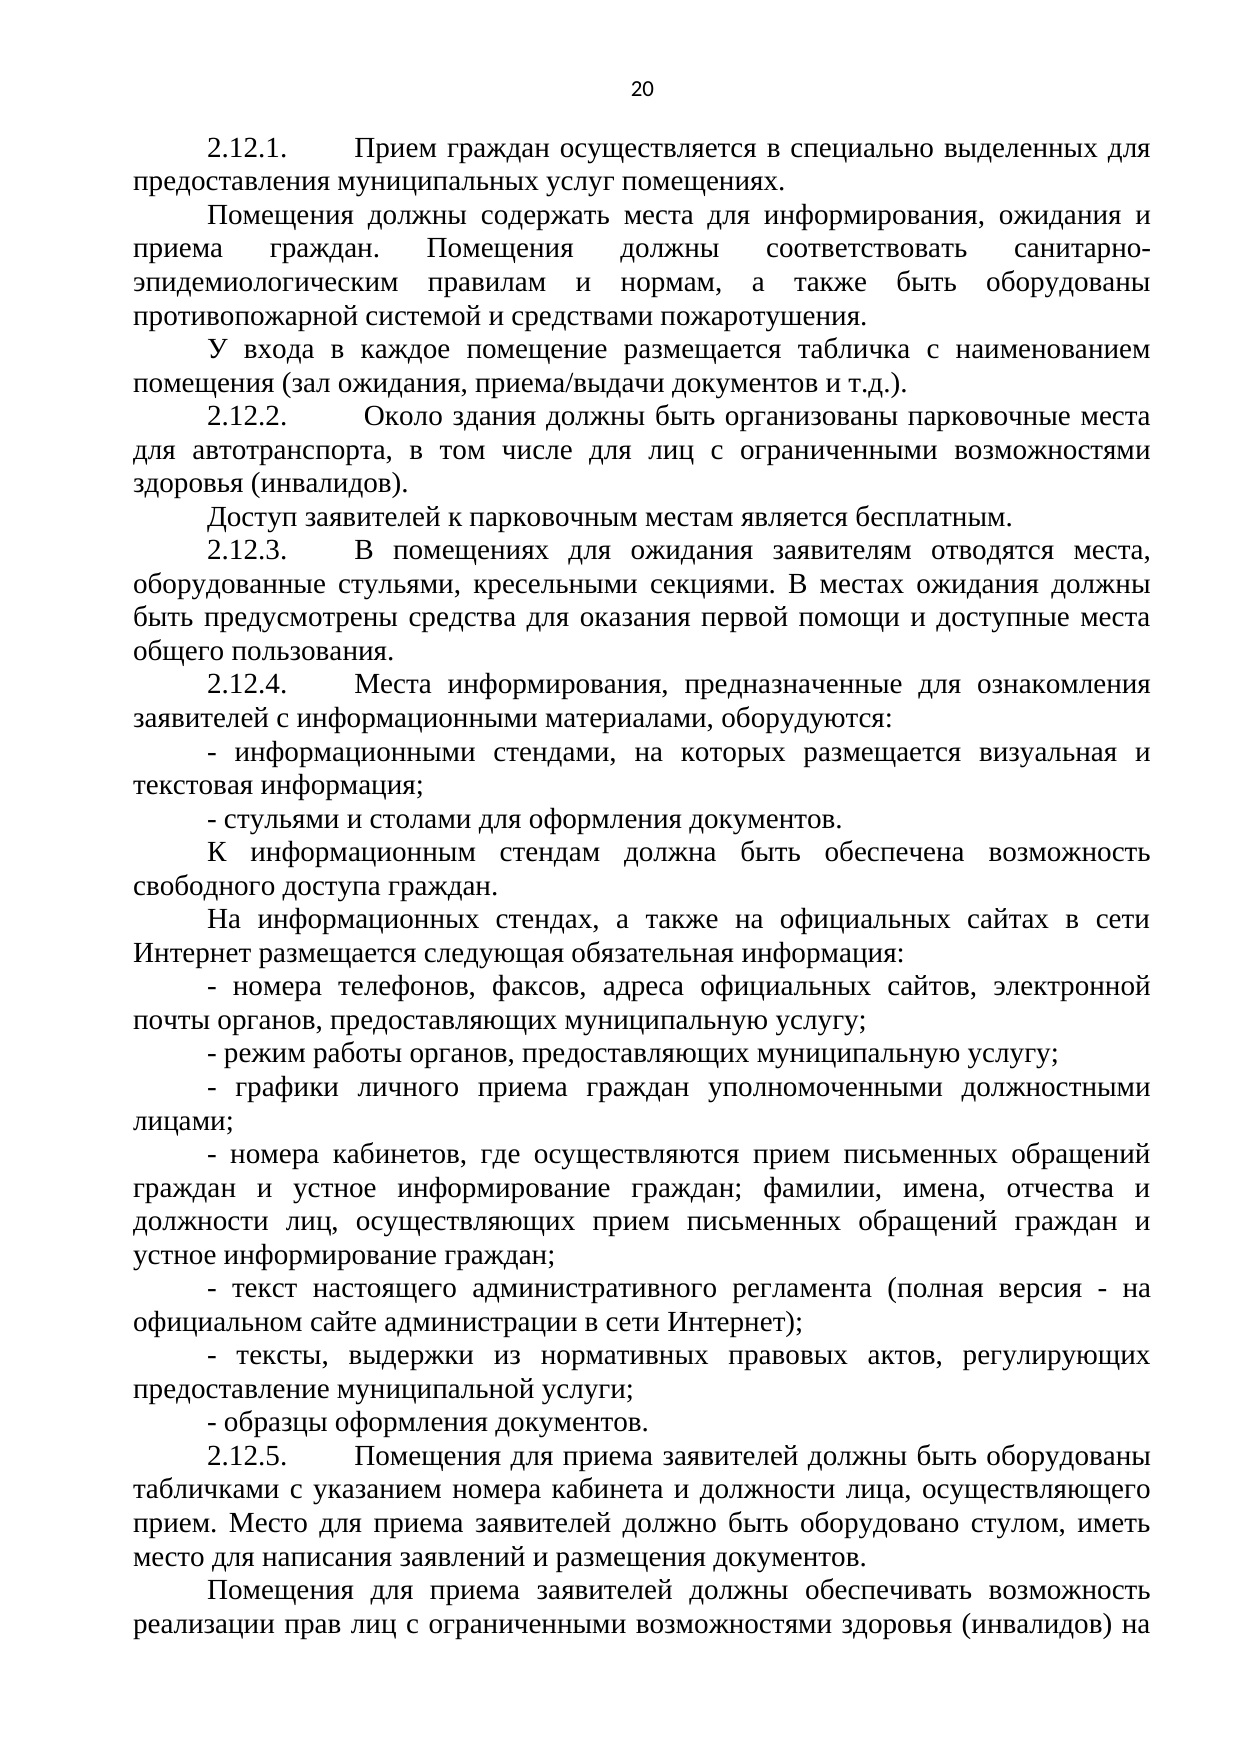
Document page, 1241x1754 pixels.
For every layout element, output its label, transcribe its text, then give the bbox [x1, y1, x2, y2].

text - текст настоящего административного регламента (полная версия - на официальном сайте администрации в сети Интернет); [133, 1270, 1152, 1337]
list Прием граждан осуществляется в специально выделенных для предоставления муниципальных услуг помещениях. [133, 130, 1152, 197]
text На информационных стендах, а также на официальных сайтах в сети Интернет размещается следующая обязательная информация: [133, 901, 1152, 968]
text - режим работы органов, предоставляющих муниципальную услугу; [133, 1036, 1152, 1069]
text - образцы оформления документов. [133, 1404, 1152, 1438]
text - стульями и столами для оформления документов. [133, 801, 1152, 834]
list Около здания должны быть организованы парковочные места для автотранспорта, в том числе для лиц с ограниченными возможностями здоровья (инвалидов). [133, 398, 1152, 499]
text Помещения должны содержать места для информирования, ожидания и приема граждан. Помещения должны соответствовать санитарно-эпидемиологическим правилам и нормам, а также быть оборудованы противопожарной системой и средствами пожаротушения. [133, 197, 1152, 331]
list Места информирования, предназначенные для ознакомления заявителей с информационными материалами, оборудуются: [133, 667, 1152, 734]
text К информационным стендам должна быть обеспечена возможность свободного доступа граждан. [133, 834, 1152, 901]
list В помещениях для ожидания заявителям отводятся места, оборудованные стульями, кресельными секциями. В местах ожидания должны быть предусмотрены средства для оказания первой помощи и доступные места общего пользования. [133, 532, 1152, 667]
text - номера телефонов, факсов, адреса официальных сайтов, электронной почты органов, предоставляющих муниципальную услугу; [133, 968, 1152, 1036]
list Помещения для приема заявителей должны быть оборудованы табличками с указанием номера кабинета и должности лица, осуществляющего прием. Место для приема заявителей должно быть оборудовано стулом, иметь место для написания заявлений и размещения документов. [133, 1438, 1152, 1572]
text - тексты, выдержки из нормативных правовых актов, регулирующих предоставление муниципальной услуги; [133, 1337, 1152, 1404]
text Доступ заявителей к парковочным местам является бесплатным. [133, 499, 1152, 532]
text - информационными стендами, на которых размещается визуальная и текстовая информация; [133, 734, 1152, 801]
text - номера кабинетов, где осуществляются прием письменных обращений граждан и устное информирование граждан; фамилии, имена, отчества и должности лиц, осуществляющих прием письменных обращений граждан и устное информирование граждан; [133, 1136, 1152, 1270]
text У входа в каждое помещение размещается табличка с наименованием помещения (зал ожидания, приема/выдачи документов и т.д.). [133, 331, 1152, 398]
text - графики личного приема граждан уполномоченными должностными лицами; [133, 1069, 1152, 1136]
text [133, 1572, 1152, 1639]
